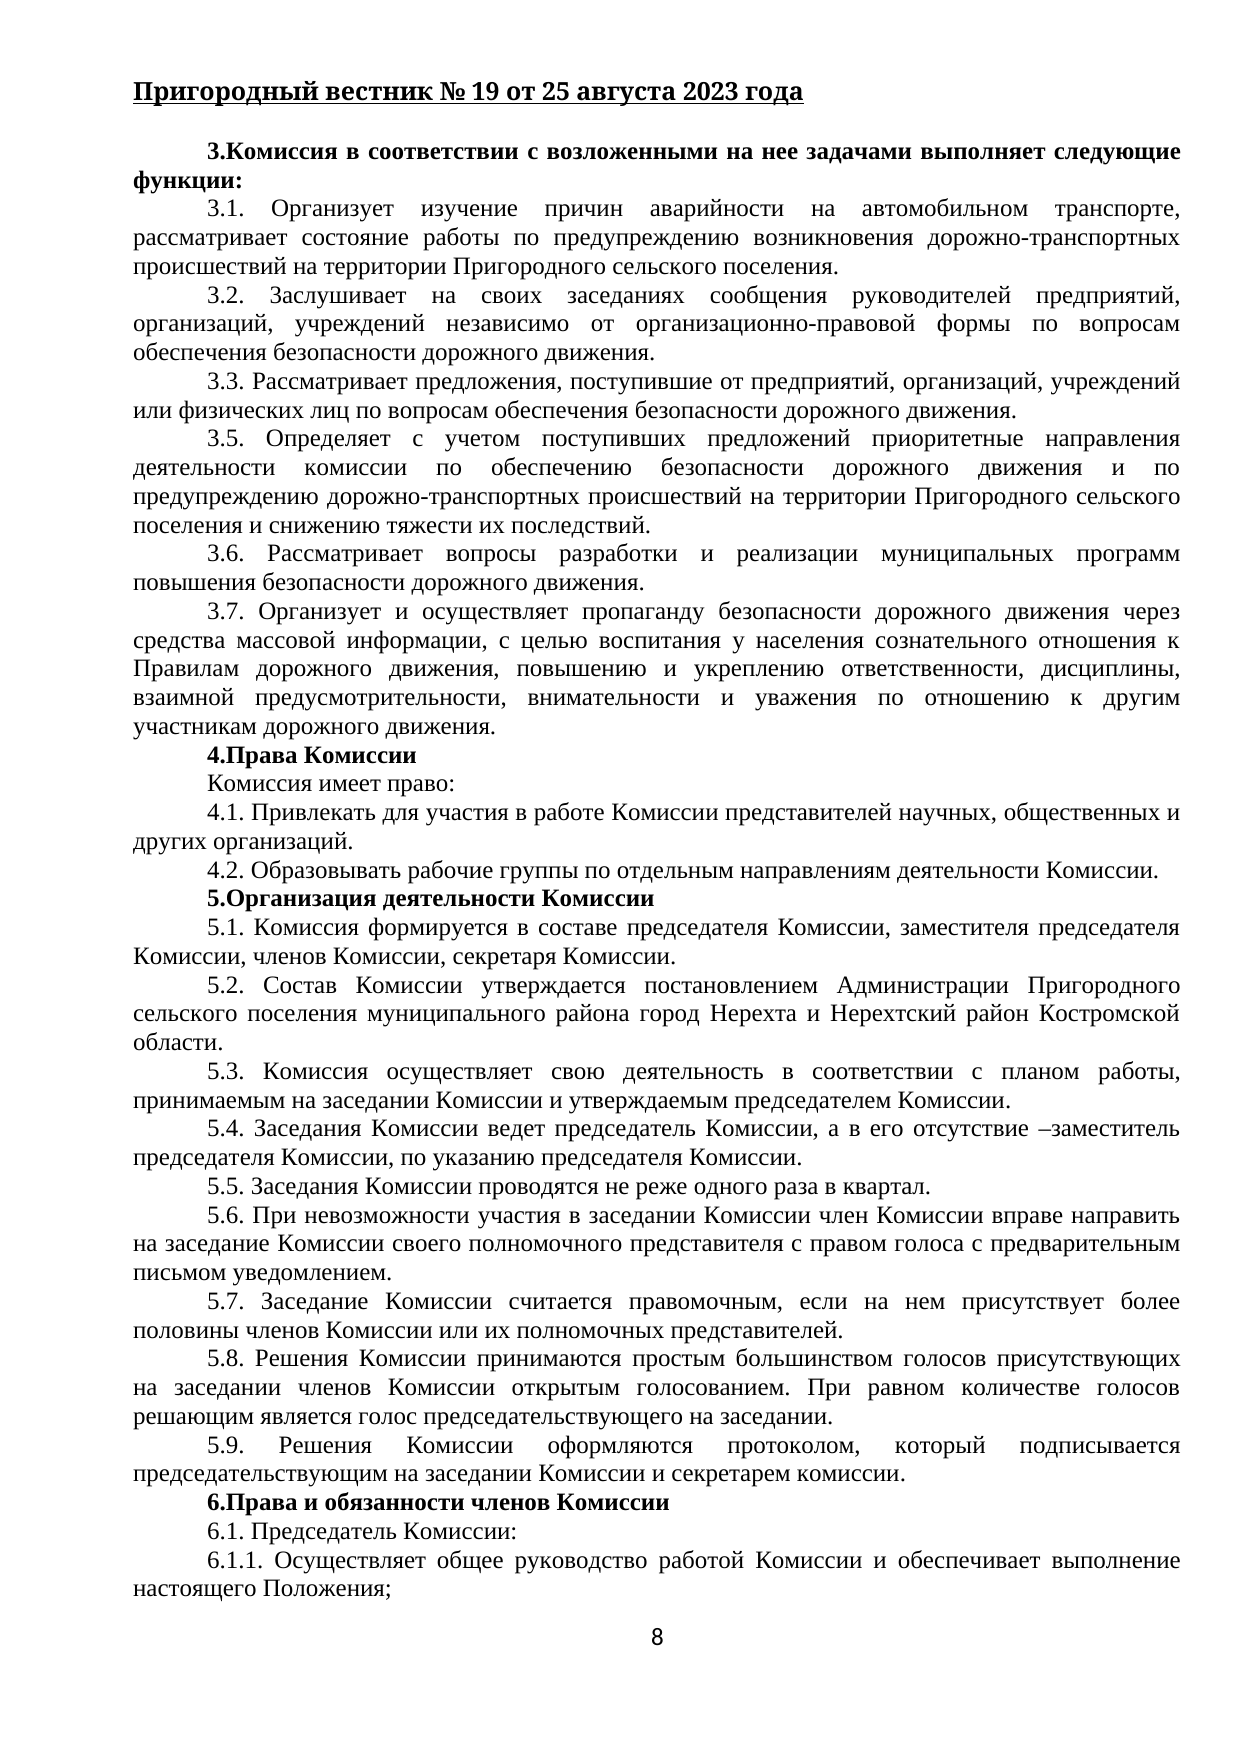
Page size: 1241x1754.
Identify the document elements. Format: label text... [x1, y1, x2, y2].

text 5.3. Комиссия осуществляет свою деятельность в соответствии с планом работы, принимаемым на заседании Комиссии и утверждаемым председателем Комиссии. [133, 1056, 1181, 1113]
list 3.Комиссия в соответствии с возложенными на нее задачами выполняет следующие функции: [133, 136, 1181, 193]
text 5.5. Заседания Комиссии проводятся не реже одного раза в квартал. [133, 1171, 1181, 1200]
text Комиссия имеет право: [133, 768, 1181, 797]
text 4.1. Привлекать для участия в работе Комиссии представителей научных, общественных и других организаций. [133, 797, 1181, 855]
list 5.Организация деятельности Комиссии [133, 883, 1181, 912]
text 3.5. Определяет с учетом поступивших предложений приоритетные направления деятельности комиссии по обеспечению безопасности дорожного движения и по предупреждению дорожно-транспортных происшествий на территории Пригородного сельского поселения и снижению тяжести их последствий. [133, 423, 1181, 538]
text 4.2. Образовывать рабочие группы по отдельным направлениям деятельности Комиссии. [133, 855, 1181, 883]
text 5.2. Состав Комиссии утверждается постановлением Администрации Пригородного сельского поселения муниципального района город Нерехта и Нерехтский район Костромской области. [133, 970, 1181, 1056]
text 3.1. Организует изучение причин аварийности на автомобильном транспорте, рассматривает состояние работы по предупреждению возникновения дорожно-транспортных происшествий на территории Пригородного сельского поселения. [133, 193, 1181, 280]
text 3.6. Рассматривает вопросы разработки и реализации муниципальных программ повышения безопасности дорожного движения. [133, 538, 1181, 596]
text 5.1. Комиссия формируется в составе председателя Комиссии, заместителя председателя Комиссии, членов Комиссии, секретаря Комиссии. [133, 912, 1181, 970]
text 5.9. Решения Комиссии оформляются протоколом, который подписывается председательствующим на заседании Комиссии и секретарем комиссии. [133, 1430, 1181, 1487]
text 5.8. Решения Комиссии принимаются простым большинством голосов присутствующих на заседании членов Комиссии открытым голосованием. При равном количестве голосов решающим является голос председательствующего на заседании. [133, 1343, 1181, 1430]
text 6.1. Председатель Комиссии: [133, 1516, 1181, 1545]
text 3.2. 3аслушивает на своих заседаниях сообщения руководителей предприятий, организаций, учреждений независимо от организационно-правовой формы по вопросам обеспечения безопасности дорожного движения. [133, 280, 1181, 366]
text 5.4. Заседания Комиссии ведет председатель Комиссии, а в его отсутствие –заместитель председателя Комиссии, по указанию председателя Комиссии. [133, 1113, 1181, 1171]
text 5.7. Заседание Комиссии считается правомочным, если на нем присутствует более половины членов Комиссии или их полномочных представителей. [133, 1286, 1181, 1343]
list 6.Права и обязанности членов Комиссии [133, 1487, 1181, 1516]
list 4.Права Комиссии [133, 740, 1181, 768]
text 6.1.1. Осуществляет общее руководство работой Комиссии и обеспечивает выполнение настоящего Положения; [133, 1545, 1181, 1602]
text 3.3. Рассматривает предложения, поступившие от предприятий, организаций, учреждений или физических лиц по вопросам обеспечения безопасности дорожного движения. [133, 366, 1181, 423]
text 5.6. При невозможности участия в заседании Комиссии член Комиссии вправе направить на заседание Комиссии своего полномочного представителя с правом голоса с предварительным письмом уведомлением. [133, 1200, 1181, 1286]
text 3.7. Организует и осуществляет пропаганду безопасности дорожного движения через средства массовой информации, с целью воспитания у населения сознательного отношения к Правилам дорожного движения, повышению и укреплению ответственности, дисциплины, взаимной предусмотрительности, внимательности и уважения по отношению к другим участникам дорожного движения. [133, 596, 1181, 740]
